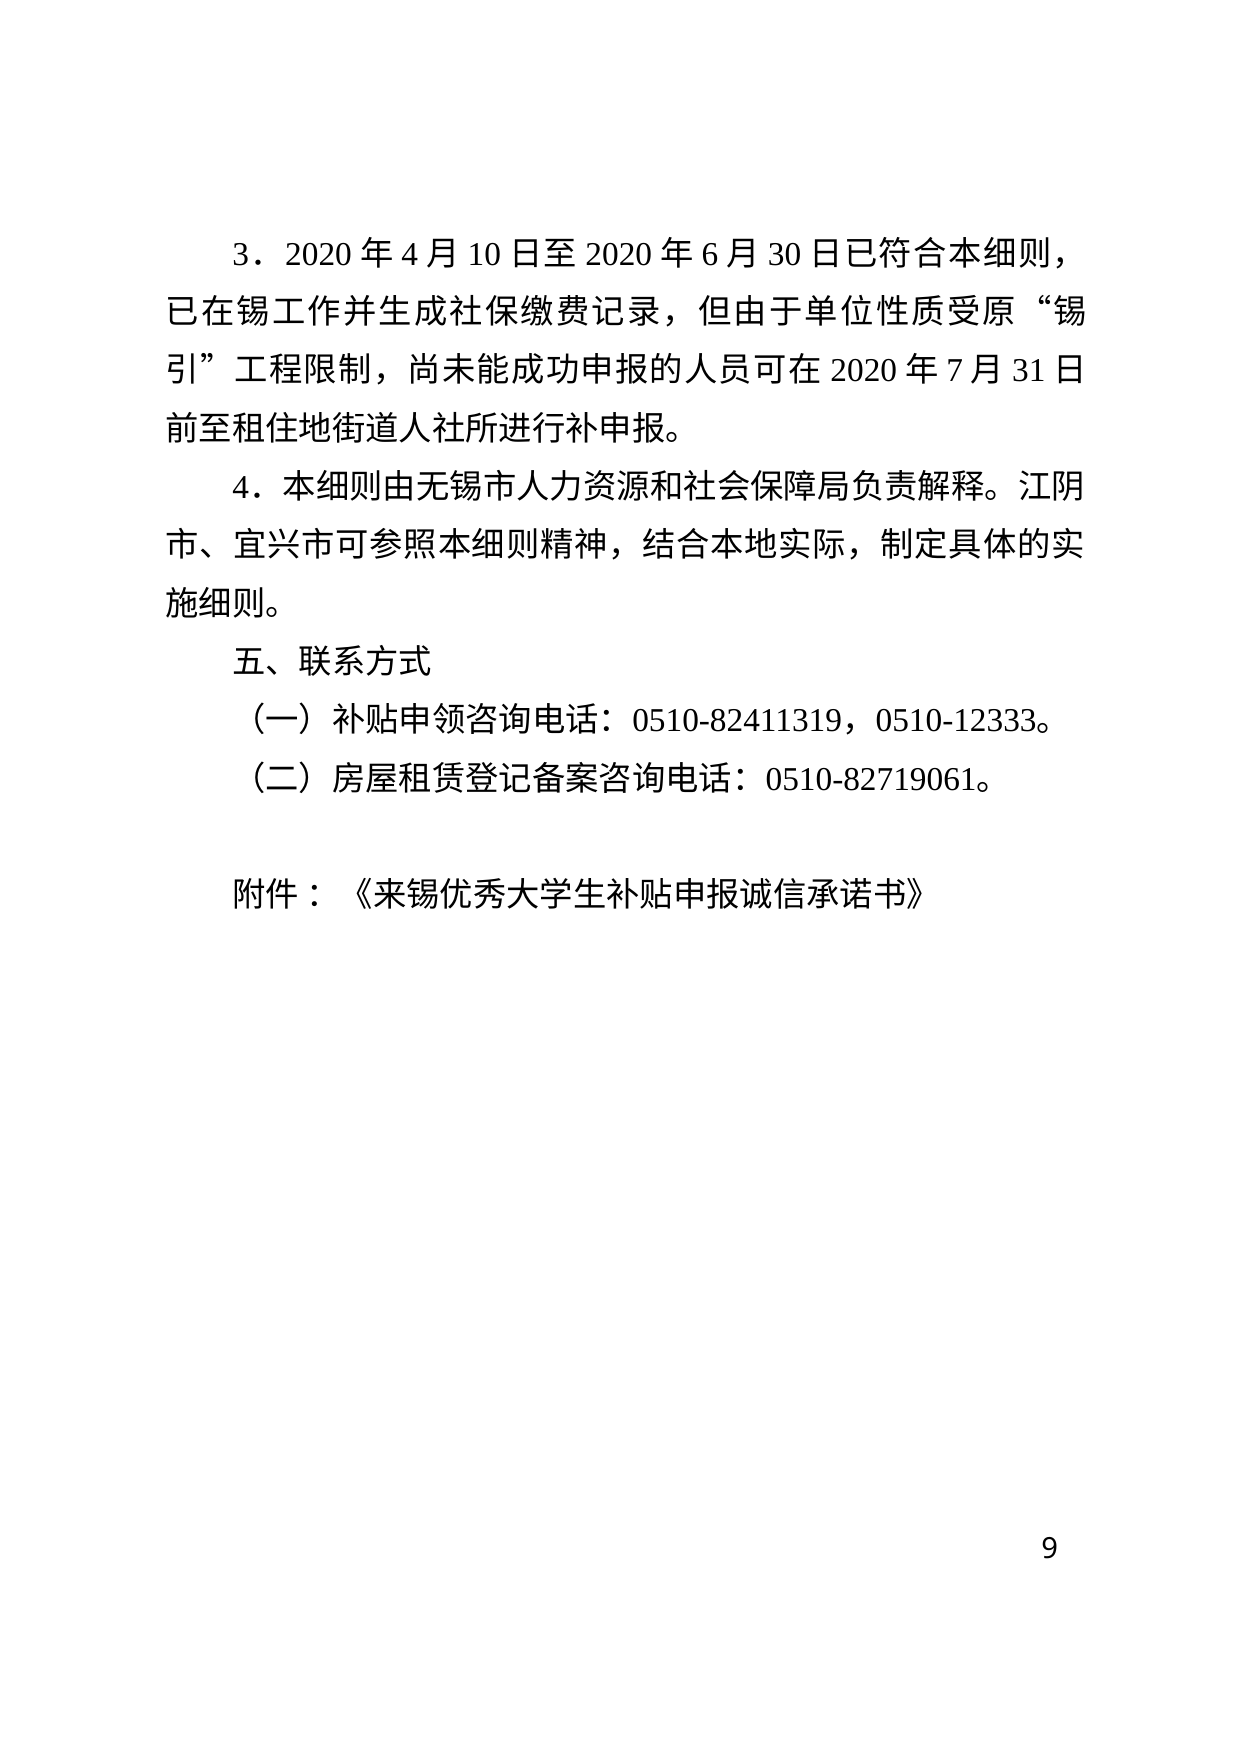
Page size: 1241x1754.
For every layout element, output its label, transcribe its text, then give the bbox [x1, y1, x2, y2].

text （一）补贴申领咨询电话：0510-82411319，0510-12333。 [165, 685, 1087, 743]
text （二）房屋租赁登记备案咨询电话：0510-82719061。 [165, 743, 1087, 802]
text 4．本细则由无锡市人力资源和社会保障局负责解释。江阴市、宜兴市可参照本细则精神，结合本地实际，制定具体的实施细则。 [165, 452, 1087, 627]
text 附件 ：《来锡优秀大学生补贴申报诚信承诺书》 [165, 860, 1087, 918]
subtitle 五、联系方式 [165, 627, 1087, 685]
text 3．2020年4月10日至2020年6月30日已符合本细则，已在锡工作并生成社保缴费记录，但由于单位性质受原“锡引”工程限制，尚未能成功申报的人员可在2020年7月31日前至租住地街道人社所进行补申报。 [165, 218, 1087, 452]
